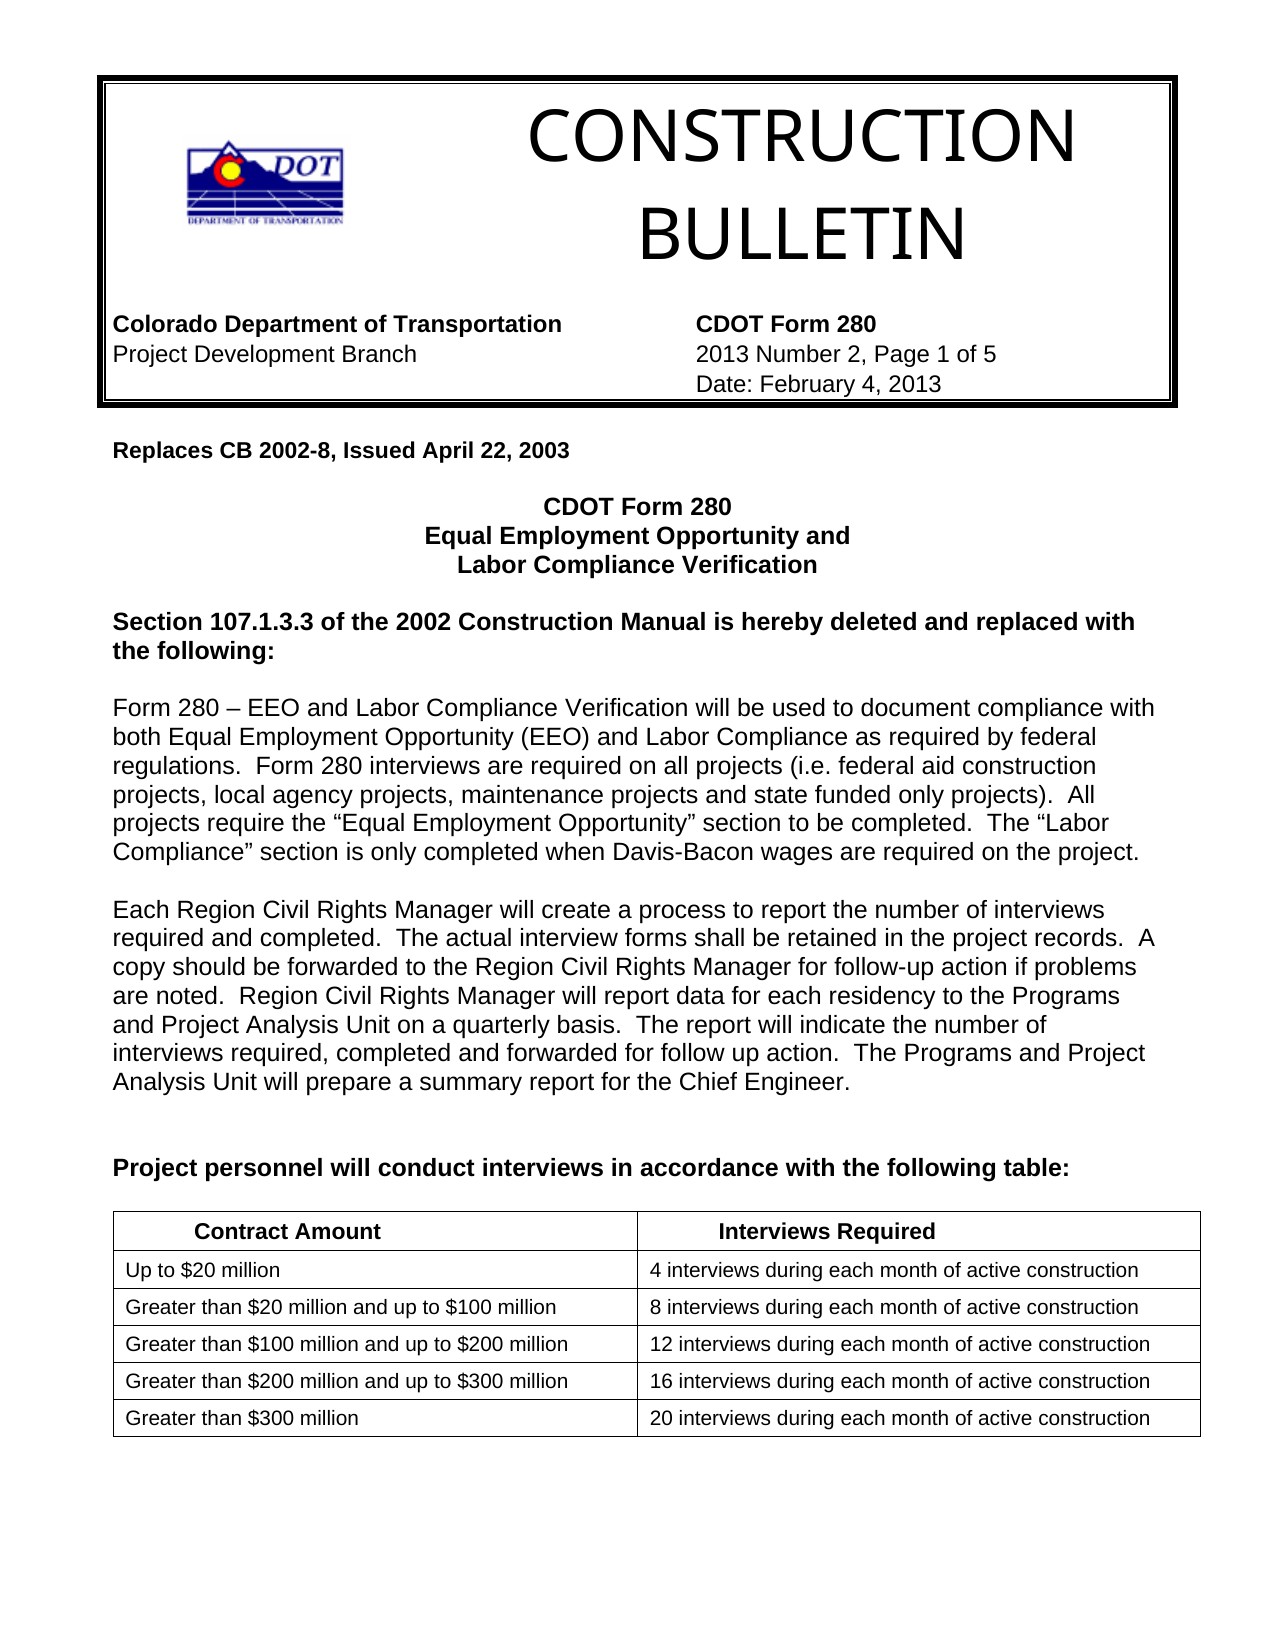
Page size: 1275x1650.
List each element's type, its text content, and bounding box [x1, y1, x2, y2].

table_cell Greater than $200 million and up to $300 million [114, 1363, 637, 1399]
table_cell Greater than $20 million and up to $100 million [114, 1289, 637, 1324]
text Project personnel will conduct interviews in accordance with the following table: [112, 1153, 1162, 1182]
text Labor Compliance Verification [112, 550, 1162, 578]
table_cell 4 interviews during each month of active construction [638, 1251, 1200, 1287]
text Section 107.1.3.3 of the 2002 Construction Manual is hereby deleted and replaced with the following: [112, 607, 1162, 665]
text Each Region Civil Rights Manager will create a process to report the number of interviews required and completed. The actual interview forms shall be retained in the project records. A copy should be forwarded to the Region Civil Rights Manager for follow-up action if problems are noted. Region Civil Rights Manager will report data for each residency to the Programs and Project Analysis Unit on a quarterly basis. The report will indicate the number of interviews required, completed and forwarded for follow up action. The Programs and Project Analysis Unit will prepare a summary report for the Chief Engineer. [112, 895, 1162, 1096]
table_header Contract Amount [114, 1212, 637, 1250]
text Form 280 – EEO and Labor Compliance Verification will be used to document compliance with both Equal Employment Opportunity (EEO) and Labor Compliance as required by federal regulations. Form 280 interviews are required on all projects (i.e. federal aid construction projects, local agency projects, maintenance projects and state funded only projects). All projects require the “Equal Employment Opportunity” section to be completed. The “Labor Compliance” section is only completed when Davis-Bacon wages are required on the project. [112, 693, 1162, 866]
table_cell Greater than $100 million and up to $200 million [114, 1326, 637, 1362]
table_cell 20 interviews during each month of active construction [638, 1400, 1200, 1436]
table_cell 16 interviews during each month of active construction [638, 1363, 1200, 1399]
text CDOT Form 280 [112, 492, 1162, 521]
table_cell Up to $20 million [114, 1251, 637, 1287]
table_header Interviews Required [638, 1212, 1200, 1250]
text Replaces CB 2002-8, Issued April 22, 2003 [112, 437, 1162, 463]
table_cell 12 interviews during each month of active construction [638, 1326, 1200, 1362]
table_cell Greater than $300 million [114, 1400, 637, 1436]
table_cell 8 interviews during each month of active construction [638, 1289, 1200, 1324]
text Equal Employment Opportunity and [112, 521, 1162, 550]
